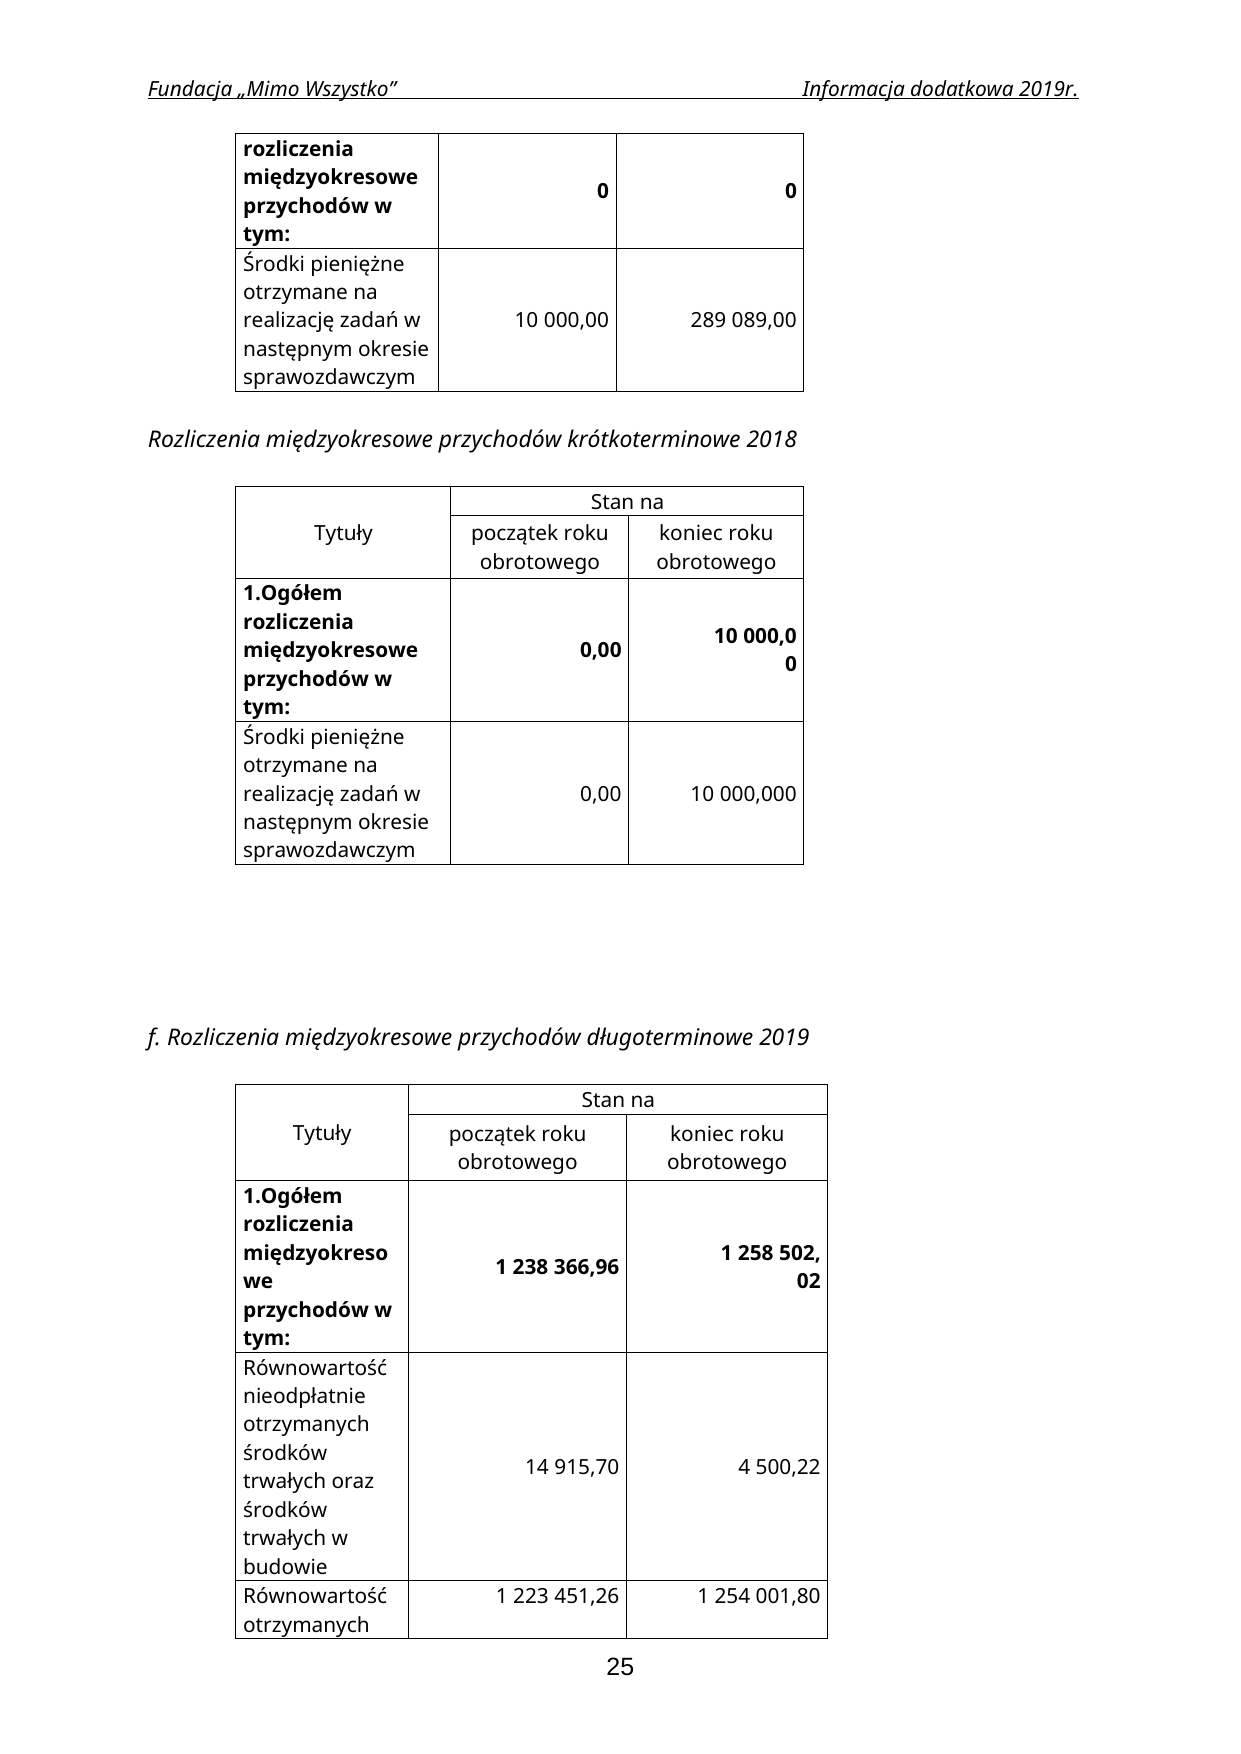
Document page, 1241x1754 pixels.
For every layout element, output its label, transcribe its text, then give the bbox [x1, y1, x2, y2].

table_header Tytuły [236, 487, 450, 577]
table_cell 10 000,00 [439, 249, 616, 391]
table_cell 1.Ogółem rozliczenia międzyokresowe przychodów w tym: [236, 579, 450, 721]
table_cell Równowartość nieodpłatnie otrzymanych środków trwałych oraz środków trwałych w budowie [236, 1353, 408, 1580]
table_header Stan na [409, 1085, 827, 1113]
table_cell 289 089,00 [617, 134, 803, 248]
table_cell 14 915,70 [409, 1353, 626, 1580]
text f. Rozliczenia międzyokresowe przychodów długoterminowe 2019 [148, 1021, 1093, 1052]
table_header Stan na [451, 487, 803, 515]
text Rozliczenia międzyokresowe przychodów krótkoterminowe 2018 [148, 423, 1093, 454]
table_header Tytuły [236, 1085, 408, 1180]
table_cell koniec roku obrotowego [629, 516, 803, 577]
table_cell 0,00 [451, 722, 628, 864]
table_cell Środki pieniężne otrzymane na realizację zadań w następnym okresie sprawozdawczym [236, 722, 450, 864]
table_cell koniec roku obrotowego [627, 1115, 827, 1180]
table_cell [236, 134, 438, 248]
table_cell 1 223 451,26 [409, 1581, 626, 1638]
table_cell 10 000,00 [439, 134, 616, 248]
table_cell 4 500,22 [627, 1353, 827, 1580]
table_cell 1 258 502,02 [627, 1181, 827, 1352]
table_cell 1.Ogółem rozliczenia międzyokresowe przychodów w tym: [236, 1181, 408, 1352]
table_cell Środki pieniężne otrzymane na realizację zadań w następnym okresie sprawozdawczym [236, 249, 438, 391]
table_cell początek roku obrotowego [409, 1115, 626, 1180]
table_cell początek roku obrotowego [451, 516, 628, 577]
table_cell 10 000,00 [629, 579, 803, 721]
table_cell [236, 1581, 408, 1638]
table_cell 10 000,000 [629, 722, 803, 864]
table_cell 1 254 001,80 [627, 1581, 827, 1638]
table_cell 1 238 366,96 [409, 1181, 626, 1352]
table_cell 289 089,00 [617, 249, 803, 391]
table_cell 0,00 [451, 579, 628, 721]
